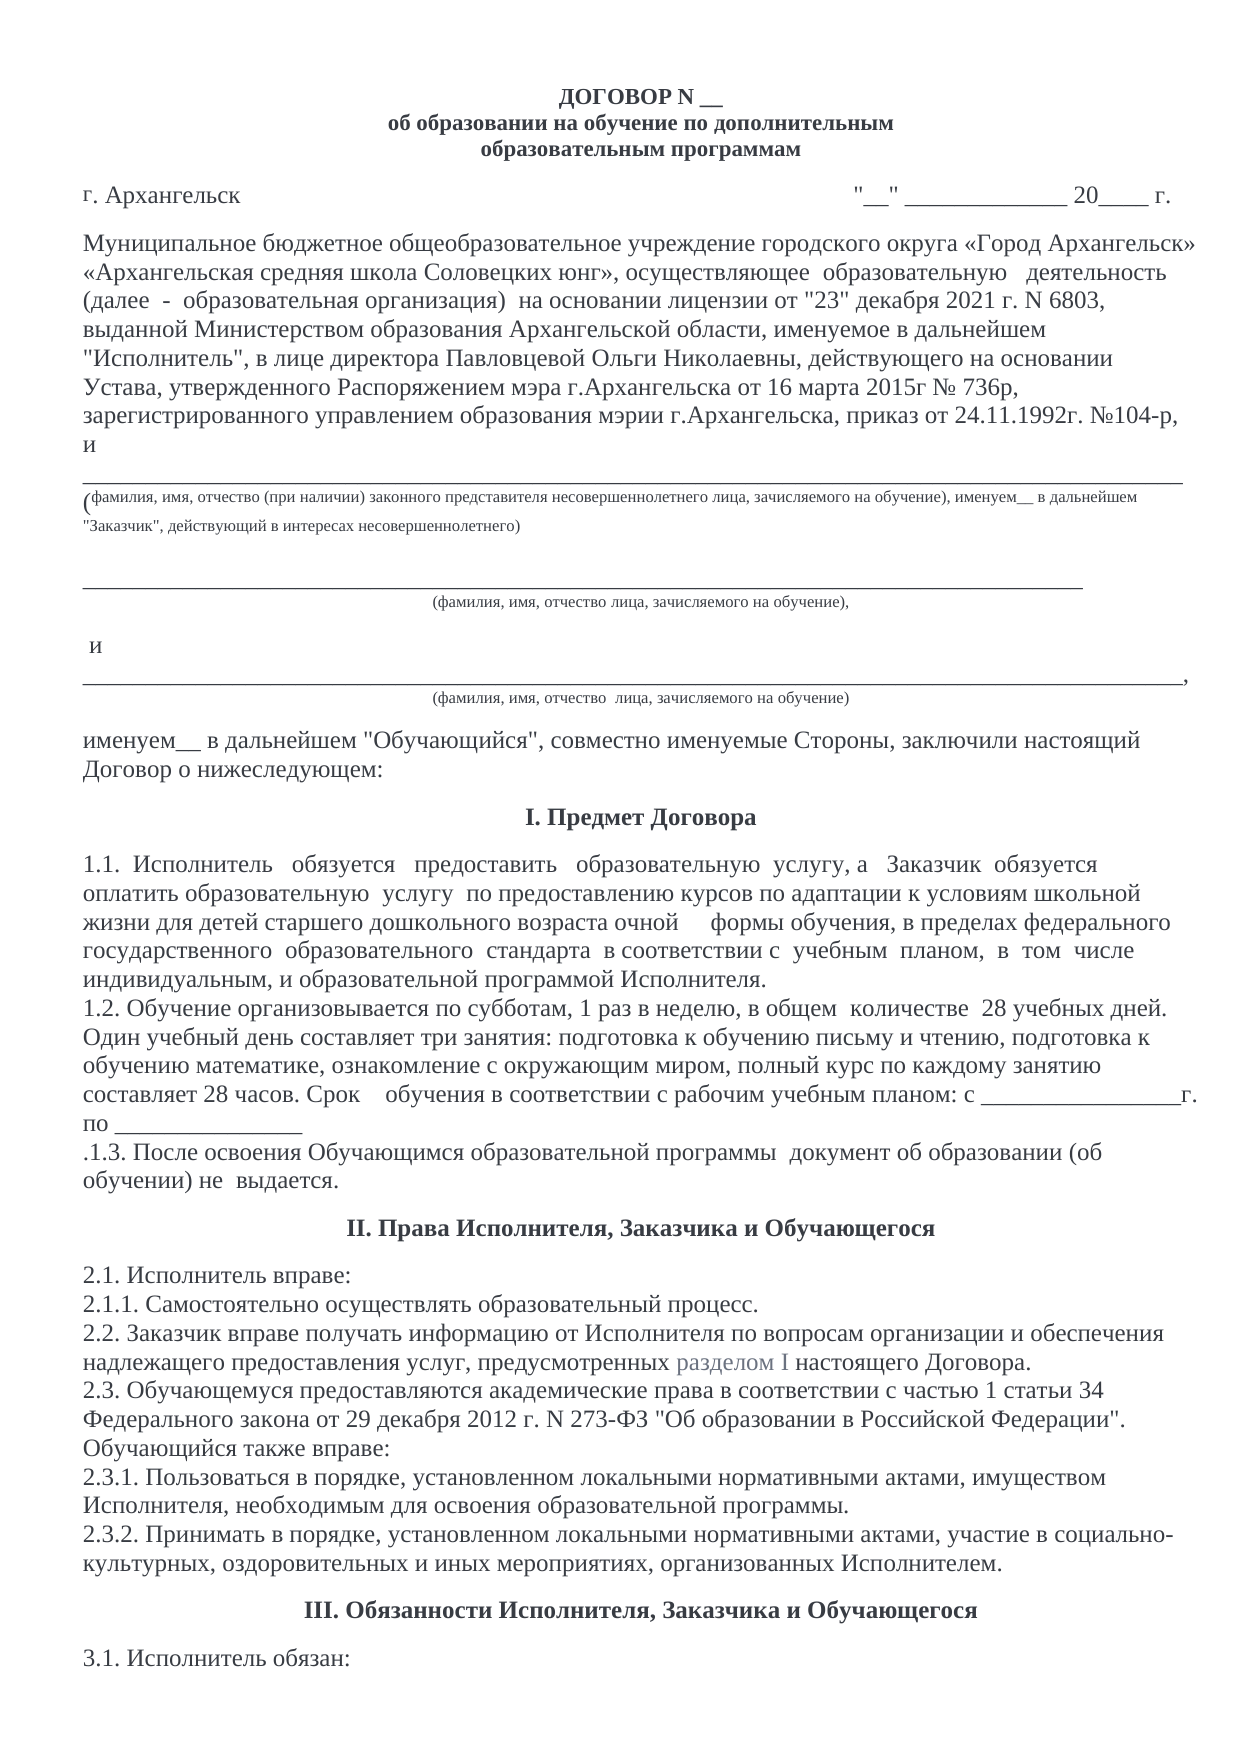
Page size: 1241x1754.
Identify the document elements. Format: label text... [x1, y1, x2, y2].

text (фамилия, имя, отчество лица, зачисляемого на обучение), [83, 592, 1199, 611]
text ДОГОВОР N __ [83, 83, 1199, 109]
text 2.3.1. Пользоваться в порядке, установленном локальными нормативными актами, имуществом Исполнителя, необходимым для освоения образовательной программы. [83, 1462, 1199, 1519]
text 2.1.1. Самостоятельно осуществлять образовательный процесс. [83, 1289, 1199, 1318]
text (фамилия, имя, отчество лица, зачисляемого на обучение) [83, 688, 1199, 707]
text 2.3. Обучающемуся предоставляются академические права в соответствии с частью 1 статьи 34 Федерального закона от 29 декабря 2012 г. N 273-ФЗ "Об образовании в Российской Федерации". Обучающийся также вправе: [83, 1376, 1199, 1462]
text образовательным программам [83, 135, 1199, 162]
text и ________________________________________________________________________________________, [83, 630, 1199, 688]
text 1.2. Обучение организовывается по субботам, 1 раз в неделю, в общем количестве 28 учебных дней. Один учебный день составляет три занятия: подготовка к обучению письму и чтению, подготовка к обучению математике, ознакомление с окружающим миром, полный курс по каждому занятию составляет 28 часов. Срок обучения в соответствии с рабочим учебным планом: с ________________г. по _______________ [83, 993, 1199, 1137]
text об образовании на обучение по дополнительным [83, 109, 1199, 135]
text 2.1. Исполнитель вправе: [83, 1261, 1199, 1289]
text именуем__ в дальнейшем "Обучающийся", совместно именуемые Стороны, заключили настоящий Договор о нижеследующем: [83, 726, 1199, 783]
text III. Обязанности Исполнителя, Заказчика и Обучающегося [83, 1596, 1199, 1624]
text 2.3.2. Принимать в порядке, установленном локальными нормативными актами, участие в социально-культурных, оздоровительных и иных мероприятиях, организованных Исполнителем. [83, 1519, 1199, 1577]
text г. Архангельск "__" _____________ 20____ г. [83, 181, 1199, 209]
text 3.1. Исполнитель обязан: [83, 1643, 1199, 1672]
text .1.3. После освоения Обучающимся образовательной программы документ об образовании (об обучении) не выдается. [83, 1137, 1199, 1194]
text I. Предмет Договора [83, 802, 1199, 831]
text 1.1. Исполнитель обязуется предоставить образовательную услугу, а Заказчик обязуется оплатить образовательную услугу по предоставлению курсов по адаптации к условиям школьной жизни для детей старшего дошкольного возраста очной формы обучения, в пределах федерального государственного образовательного стандарта в соответствии с учебным планом, в том числе индивидуальным, и образовательной программой Исполнителя. [83, 849, 1199, 993]
text 2.2. Заказчик вправе получать информацию от Исполнителя по вопросам организации и обеспечения надлежащего предоставления услуг, предусмотренных разделом I настоящего Договора. [83, 1318, 1199, 1376]
text II. Права Исполнителя, Заказчика и Обучающегося [83, 1213, 1199, 1242]
text ________________________________________________________________________________ [83, 563, 1199, 592]
text (фамилия, имя, отчество (при наличии) законного представителя несовершеннолетнего лица, зачисляемого на обучение), именуем__ в дальнейшем "Заказчик", действующий в интересах несовершеннолетнего) [83, 487, 1199, 535]
text Муниципальное бюджетное общеобразовательное учреждение городского округа «Город Архангельск» «Архангельская средняя школа Соловецких юнг», осуществляющее образовательную деятельность (далее - образовательная организация) на основании лицензии от "23" декабря 2021 г. N 6803, выданной Министерством образования Архангельской области, именуемое в дальнейшем "Исполнитель", в лице директора Павловцевой Ольги Николаевны, действующего на основании Устава, утвержденного Распоряжением мэра г.Архангельска от 16 марта 2015г № 736р, зарегистрированного управлением образования мэрии г.Архангельска, приказ от 24.11.1992г. №104-р, и ________________________________________________________________________________________ [83, 228, 1199, 487]
